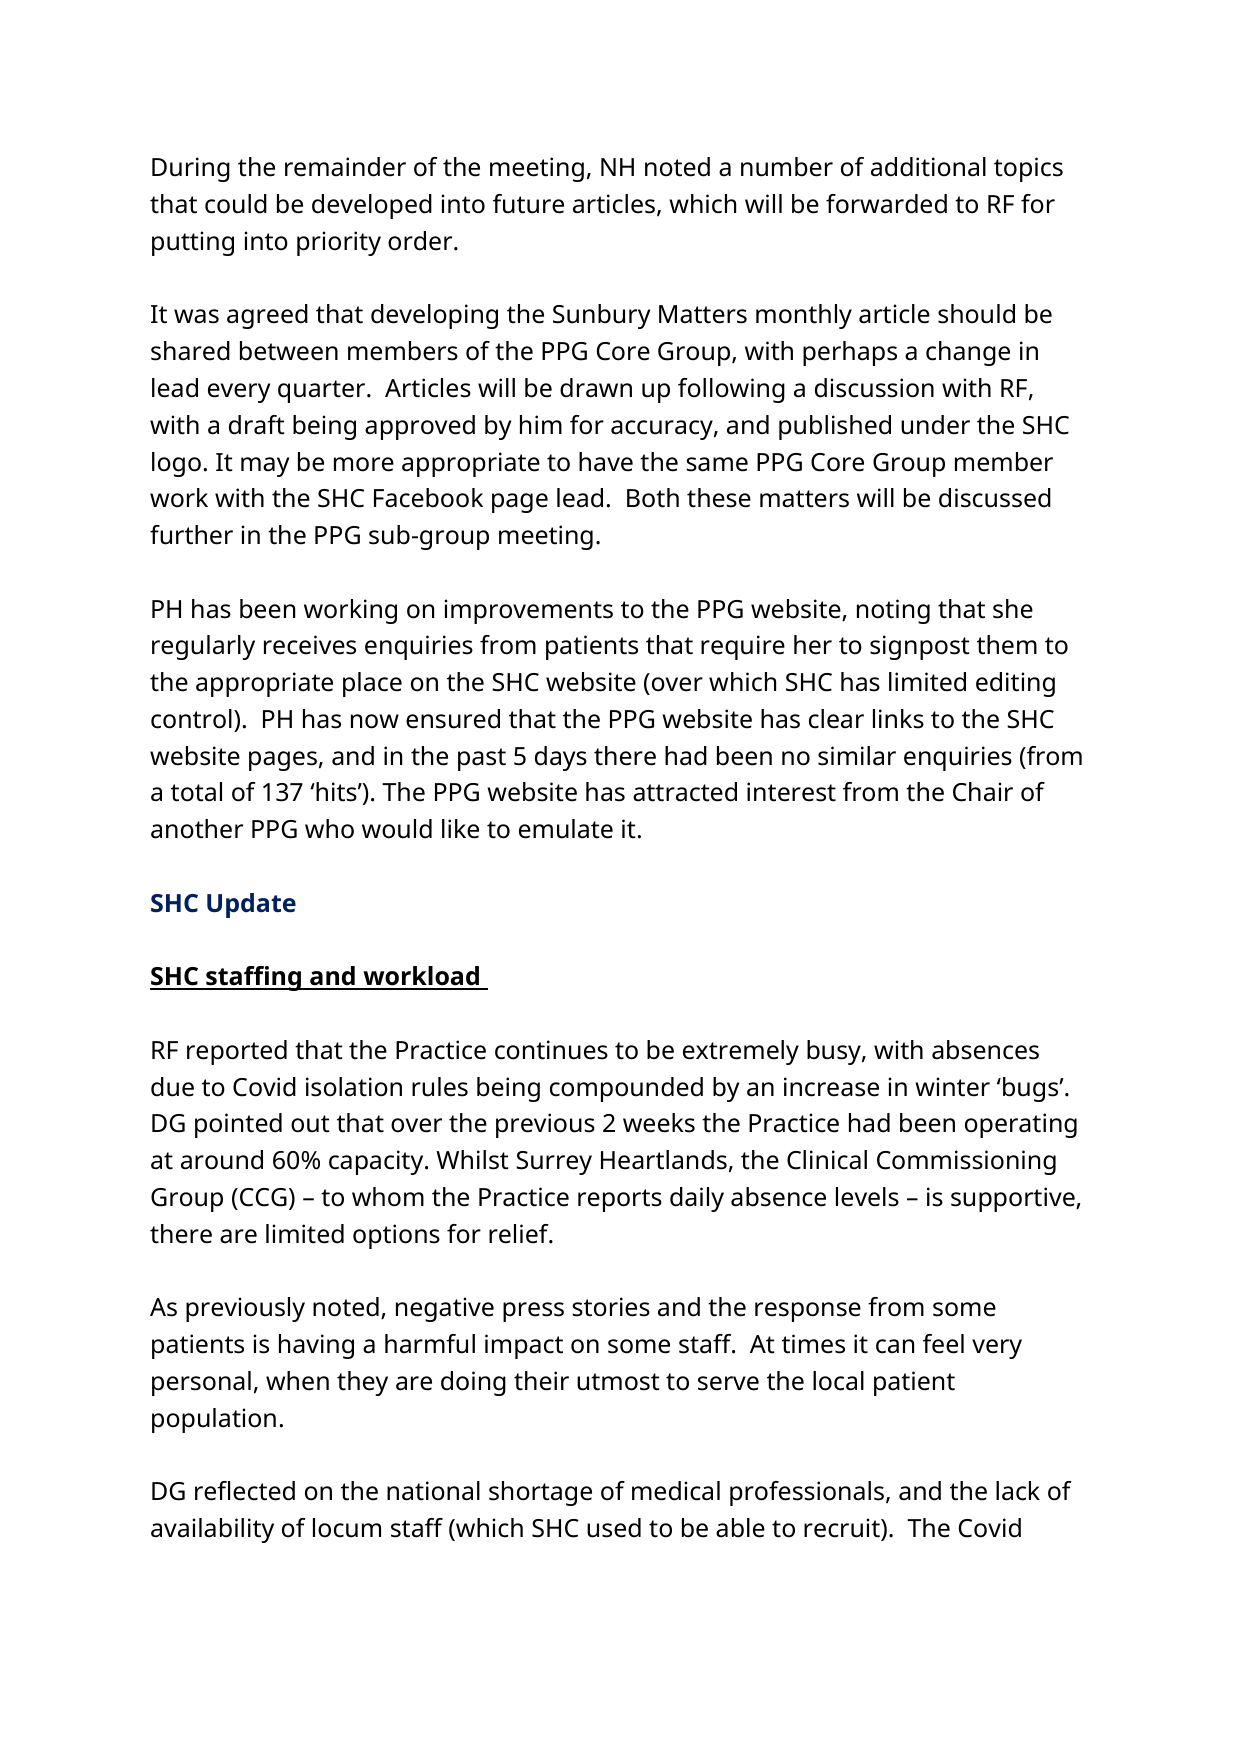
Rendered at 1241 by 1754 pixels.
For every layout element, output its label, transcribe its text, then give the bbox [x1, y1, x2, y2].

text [150, 1474, 1090, 1544]
text As previously noted, negative press stories and the response from some patients is having a harmful impact on some staff. At times it can feel very personal, when they are doing their utmost to serve the local patient population. [150, 1290, 1090, 1434]
text SHC Update [150, 885, 1090, 919]
text It was agreed that developing the Sunbury Matters monthly article should be shared between members of the PPG Core Group, with perhaps a change in lead every quarter. Articles will be drawn up following a discussion with RF, with a draft being approved by him for accuracy, and published under the SHC logo. It may be more appropriate to have the same PPG Core Group member work with the SHC Facebook page lead. Both these matters will be discussed further in the PPG sub-group meeting. [150, 297, 1090, 552]
text During the remainder of the meeting, NH noted a number of additional topics that could be developed into future articles, which will be forwarded to RF for putting into priority order. [150, 150, 1090, 258]
text PH has been working on improvements to the PPG website, noting that she regularly receives enquiries from patients that require her to signpost them to the appropriate place on the SHC website (over which SHC has limited editing control). PH has now ensured that the PPG website has clear links to the SHC website pages, and in the past 5 days there had been no similar enquiries (from a total of 137 ‘hits’). The PPG website has attracted interest from the Chair of another PPG who would like to emulate it. [150, 591, 1090, 846]
text RF reported that the Practice continues to be extremely busy, with absences due to Covid isolation rules being compounded by an increase in winter ‘bugs’. DG pointed out that over the previous 2 weeks the Practice had been operating at around 60% capacity. Whilst Surrey Heartlands, the Clinical Commissioning Group (CCG) – to whom the Practice reports daily absence levels – is supportive, there are limited options for relief. [150, 1032, 1090, 1250]
text SHC staffing and workload [150, 959, 1090, 993]
